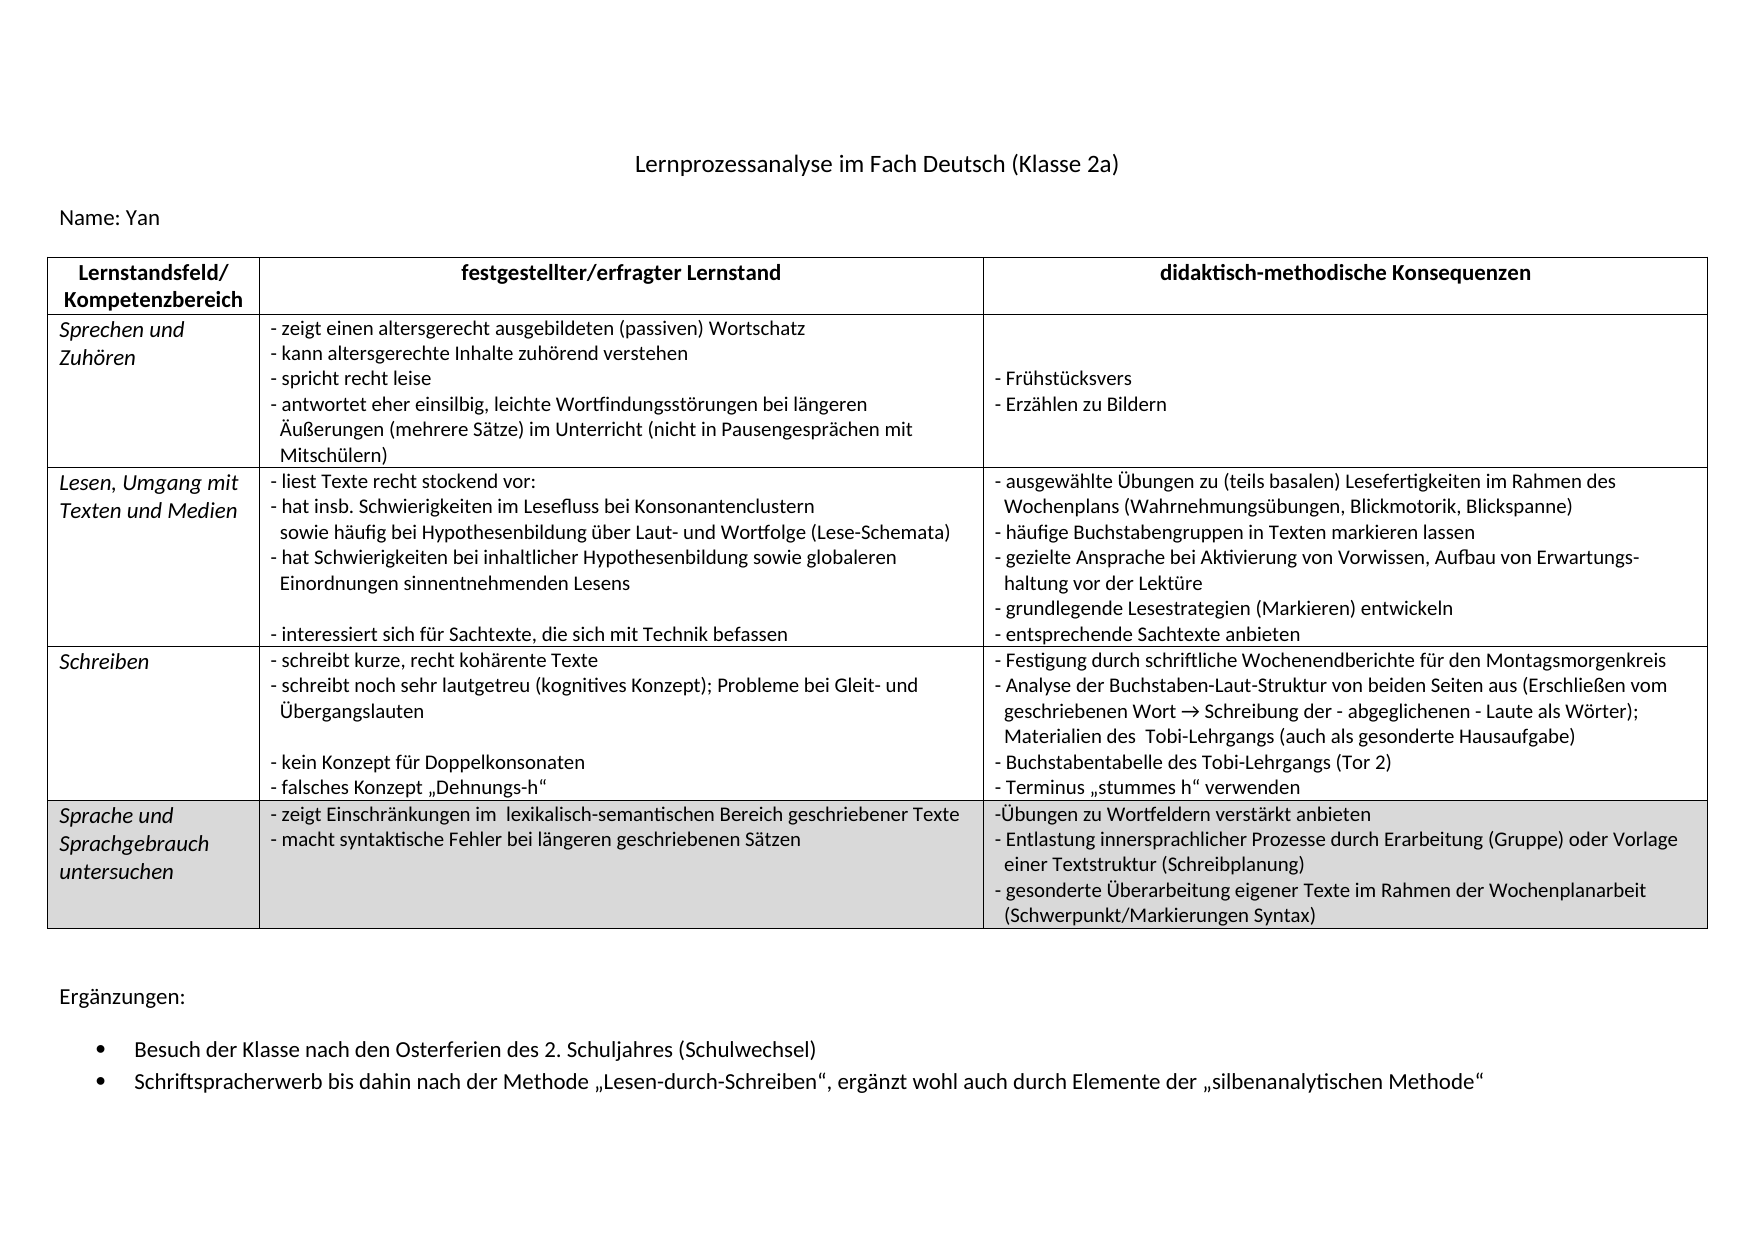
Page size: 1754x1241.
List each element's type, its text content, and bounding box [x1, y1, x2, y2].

text Lernprozessanalyse im Fach Deutsch (Klasse 2a) [59, 148, 1695, 178]
table_cell Schreiben [48, 647, 259, 800]
table_cell - liest Texte recht stockend vor: - hat insb. Schwierigkeiten im Lesefluss bei Konsonantenclustern sowie häufig bei Hypothesenbildung über Laut- und Wortfolge (Lese-Schemata) - hat Schwierigkeiten bei inhaltlicher Hypothesenbildung sowie globaleren Einordnungen sinnentnehmenden Lesens - interessiert sich für Sachtexte, die sich mit Technik befassen [260, 468, 983, 646]
table_cell Sprechen und Zuhören [48, 315, 259, 467]
table_cell Sprache und Sprachgebrauch untersuchen [48, 801, 259, 928]
table_cell Lesen, Umgang mit Texten und Medien [48, 468, 259, 646]
table_cell -Übungen zu Wortfeldern verstärkt anbieten - Entlastung innersprachlicher Prozesse durch Erarbeitung (Gruppe) oder Vorlage einer Textstruktur (Schreibplanung) - gesonderte Überarbeitung eigener Texte im Rahmen der Wochenplanarbeit (Schwerpunkt/Markierungen Syntax) [984, 801, 1707, 928]
table_header didaktisch-methodische Konsequenzen [984, 258, 1707, 314]
list Besuch der Klasse nach den Osterferien des 2. Schuljahres (Schulwechsel) [97, 1035, 1695, 1063]
text Name: Yan [59, 203, 1695, 232]
table_header Lernstandsfeld/ Kompetenzbereich [48, 258, 259, 314]
table_cell - Frühstücksvers - Erzählen zu Bildern [984, 315, 1707, 467]
table_cell - schreibt kurze, recht kohärente Texte - schreibt noch sehr lautgetreu (kognitives Konzept); Probleme bei Gleit- und Übergangslauten - kein Konzept für Doppelkonsonaten - falsches Konzept „Dehnungs-h“ [260, 647, 983, 800]
table_cell - zeigt einen altersgerecht ausgebildeten (passiven) Wortschatz - kann altersgerechte Inhalte zuhörend verstehen - spricht recht leise - antwortet eher einsilbig, leichte Wortfindungsstörungen bei längeren Äußerungen (mehrere Sätze) im Unterricht (nicht in Pausengesprächen mit Mitschülern) [260, 315, 983, 467]
list Schriftspracherwerb bis dahin nach der Methode „Lesen-durch-Schreiben“, ergänzt wohl auch durch Elemente der „silbenanalytischen Methode“ [97, 1067, 1695, 1095]
text Ergänzungen: [59, 982, 1695, 1010]
table_header festgestellter/erfragter Lernstand [260, 258, 983, 314]
table_cell - ausgewählte Übungen zu (teils basalen) Lesefertigkeiten im Rahmen des Wochenplans (Wahrnehmungsübungen, Blickmotorik, Blickspanne) - häufige Buchstabengruppen in Texten markieren lassen - gezielte Ansprache bei Aktivierung von Vorwissen, Aufbau von Erwartungs- haltung vor der Lektüre - grundlegende Lesestrategien (Markieren) entwickeln - entsprechende Sachtexte anbieten [984, 468, 1707, 646]
table_cell - zeigt Einschränkungen im lexikalisch-semantischen Bereich geschriebener Texte - macht syntaktische Fehler bei längeren geschriebenen Sätzen [260, 801, 983, 928]
table_cell - Festigung durch schriftliche Wochenendberichte für den Montagsmorgenkreis - Analyse der Buchstaben-Laut-Struktur von beiden Seiten aus (Erschließen vom geschriebenen Wort → Schreibung der - abgeglichenen - Laute als Wörter); Materialien des Tobi-Lehrgangs (auch als gesonderte Hausaufgabe) - Buchstabentabelle des Tobi-Lehrgangs (Tor 2) - Terminus „stummes h“ verwenden [984, 647, 1707, 800]
